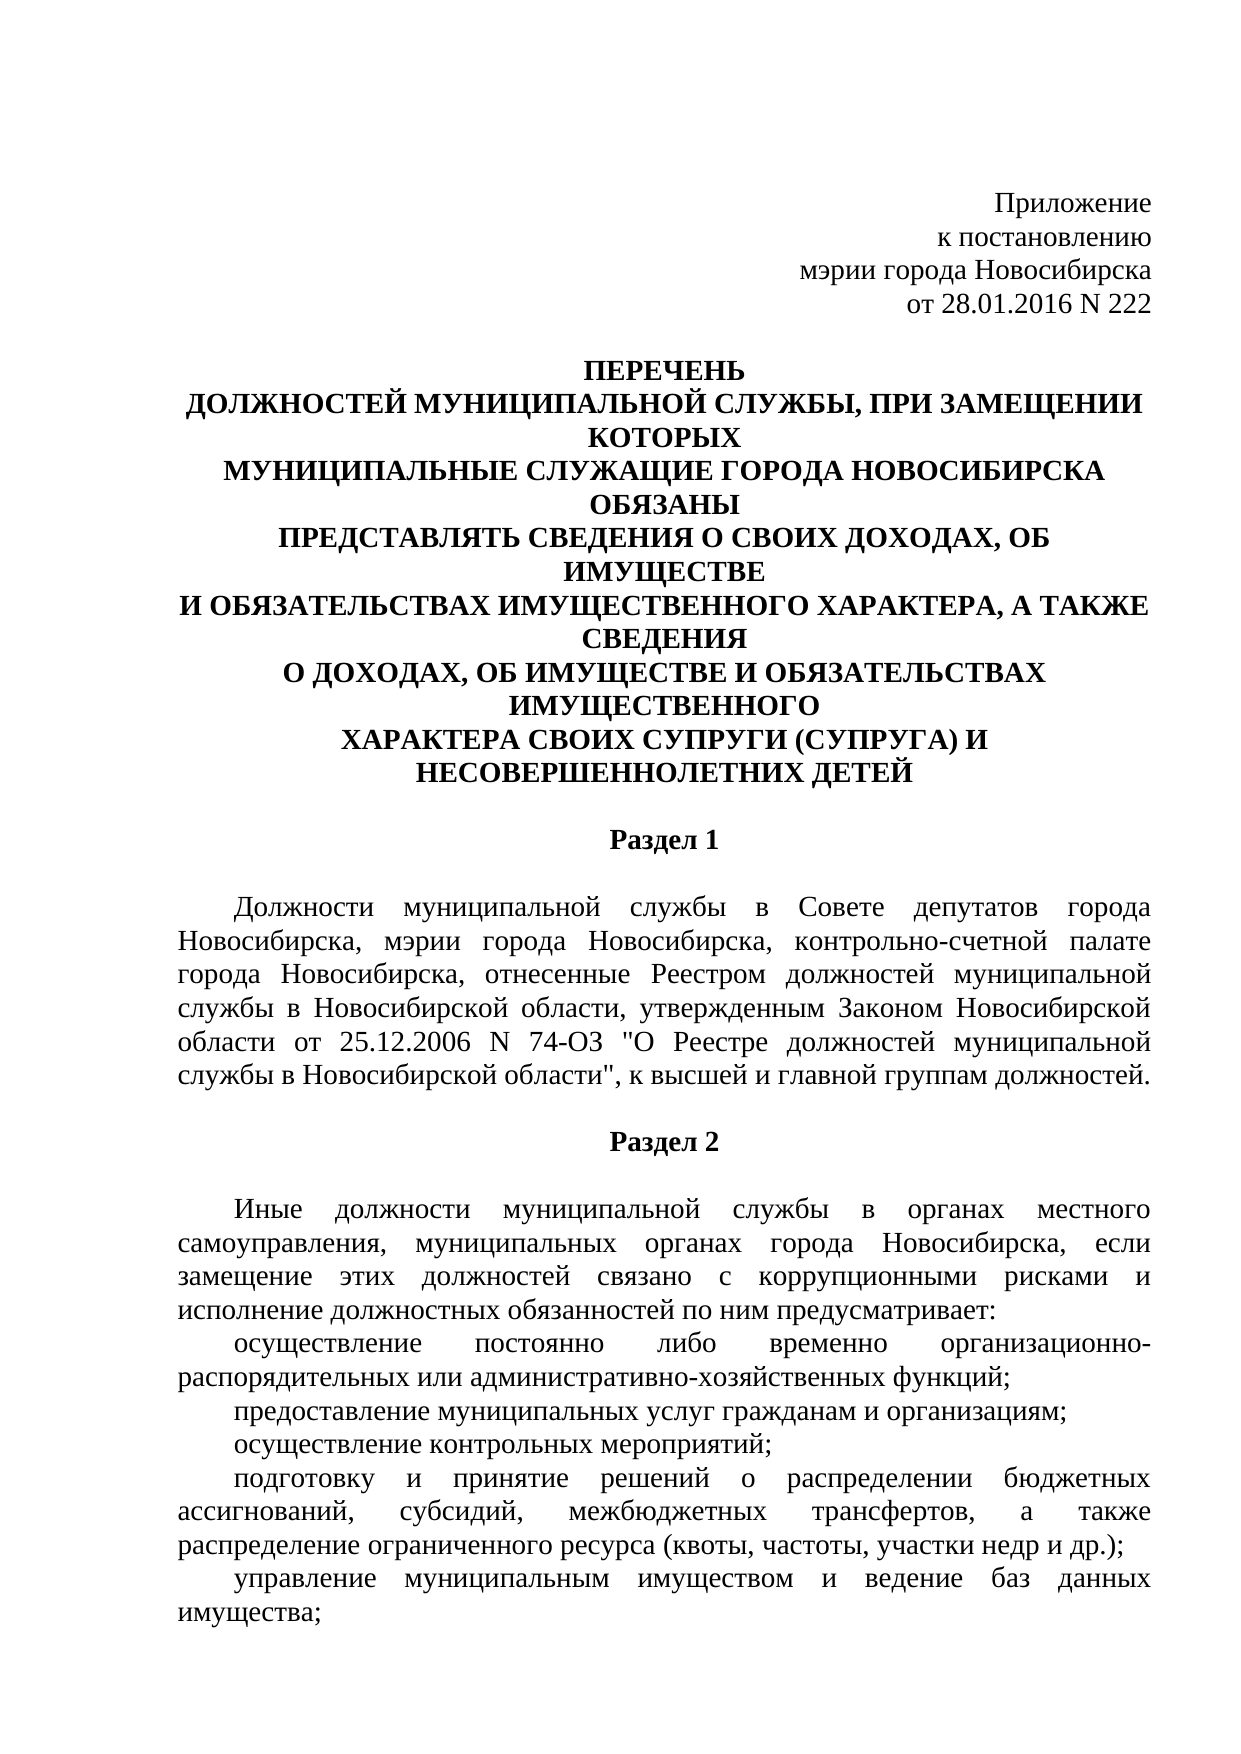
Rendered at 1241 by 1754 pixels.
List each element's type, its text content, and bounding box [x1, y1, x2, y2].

title МУНИЦИПАЛЬНЫЕ СЛУЖАЩИЕ ГОРОДА НОВОСИБИРСКА ОБЯЗАНЫ [177, 453, 1152, 521]
title ХАРАКТЕРА СВОИХ СУПРУГИ (СУПРУГА) И НЕСОВЕРШЕННОЛЕТНИХ ДЕТЕЙ [177, 722, 1152, 789]
title ПЕРЕЧЕНЬ [177, 353, 1152, 386]
title ДОЛЖНОСТЕЙ МУНИЦИПАЛЬНОЙ СЛУЖБЫ, ПРИ ЗАМЕЩЕНИИ КОТОРЫХ [177, 386, 1152, 453]
text Должности муниципальной службы в Совете депутатов города Новосибирска, мэрии города Новосибирска, контрольно-счетной палате города Новосибирска, отнесенные Реестром должностей муниципальной службы в Новосибирской области, утвержденным Законом Новосибирской области от 25.12.2006 N 74-ОЗ "О Реестре должностей муниципальной службы в Новосибирской области", к высшей и главной группам должностей. [177, 889, 1152, 1091]
text от 28.01.2016 N 222 [177, 286, 1152, 319]
text подготовку и принятие решений о распределении бюджетных ассигнований, субсидий, межбюджетных трансфертов, а также распределение ограниченного ресурса (квоты, частоты, участки недр и др.); [177, 1460, 1152, 1560]
title И ОБЯЗАТЕЛЬСТВАХ ИМУЩЕСТВЕННОГО ХАРАКТЕРА, А ТАКЖЕ СВЕДЕНИЯ [177, 588, 1152, 655]
text Иные должности муниципальной службы в органах местного самоуправления, муниципальных органах города Новосибирска, если замещение этих должностей связано с коррупционными рисками и исполнение должностных обязанностей по ним предусматривает: [177, 1191, 1152, 1326]
title ПРЕДСТАВЛЯТЬ СВЕДЕНИЯ О СВОИХ ДОХОДАХ, ОБ ИМУЩЕСТВЕ [177, 521, 1152, 588]
title О ДОХОДАХ, ОБ ИМУЩЕСТВЕ И ОБЯЗАТЕЛЬСТВАХ ИМУЩЕСТВЕННОГО [177, 655, 1152, 722]
text управление муниципальным имуществом и ведение баз данных имущества; [177, 1560, 1152, 1627]
text предоставление муниципальных услуг гражданам и организациям; [177, 1393, 1152, 1426]
text мэрии города Новосибирска [177, 252, 1152, 286]
text Приложение [177, 185, 1152, 219]
title Раздел 1 [177, 822, 1152, 856]
text осуществление постоянно либо временно организационно-распорядительных или административно-хозяйственных функций; [177, 1326, 1152, 1393]
text к постановлению [177, 219, 1152, 252]
text осуществление контрольных мероприятий; [177, 1426, 1152, 1460]
title Раздел 2 [177, 1124, 1152, 1158]
